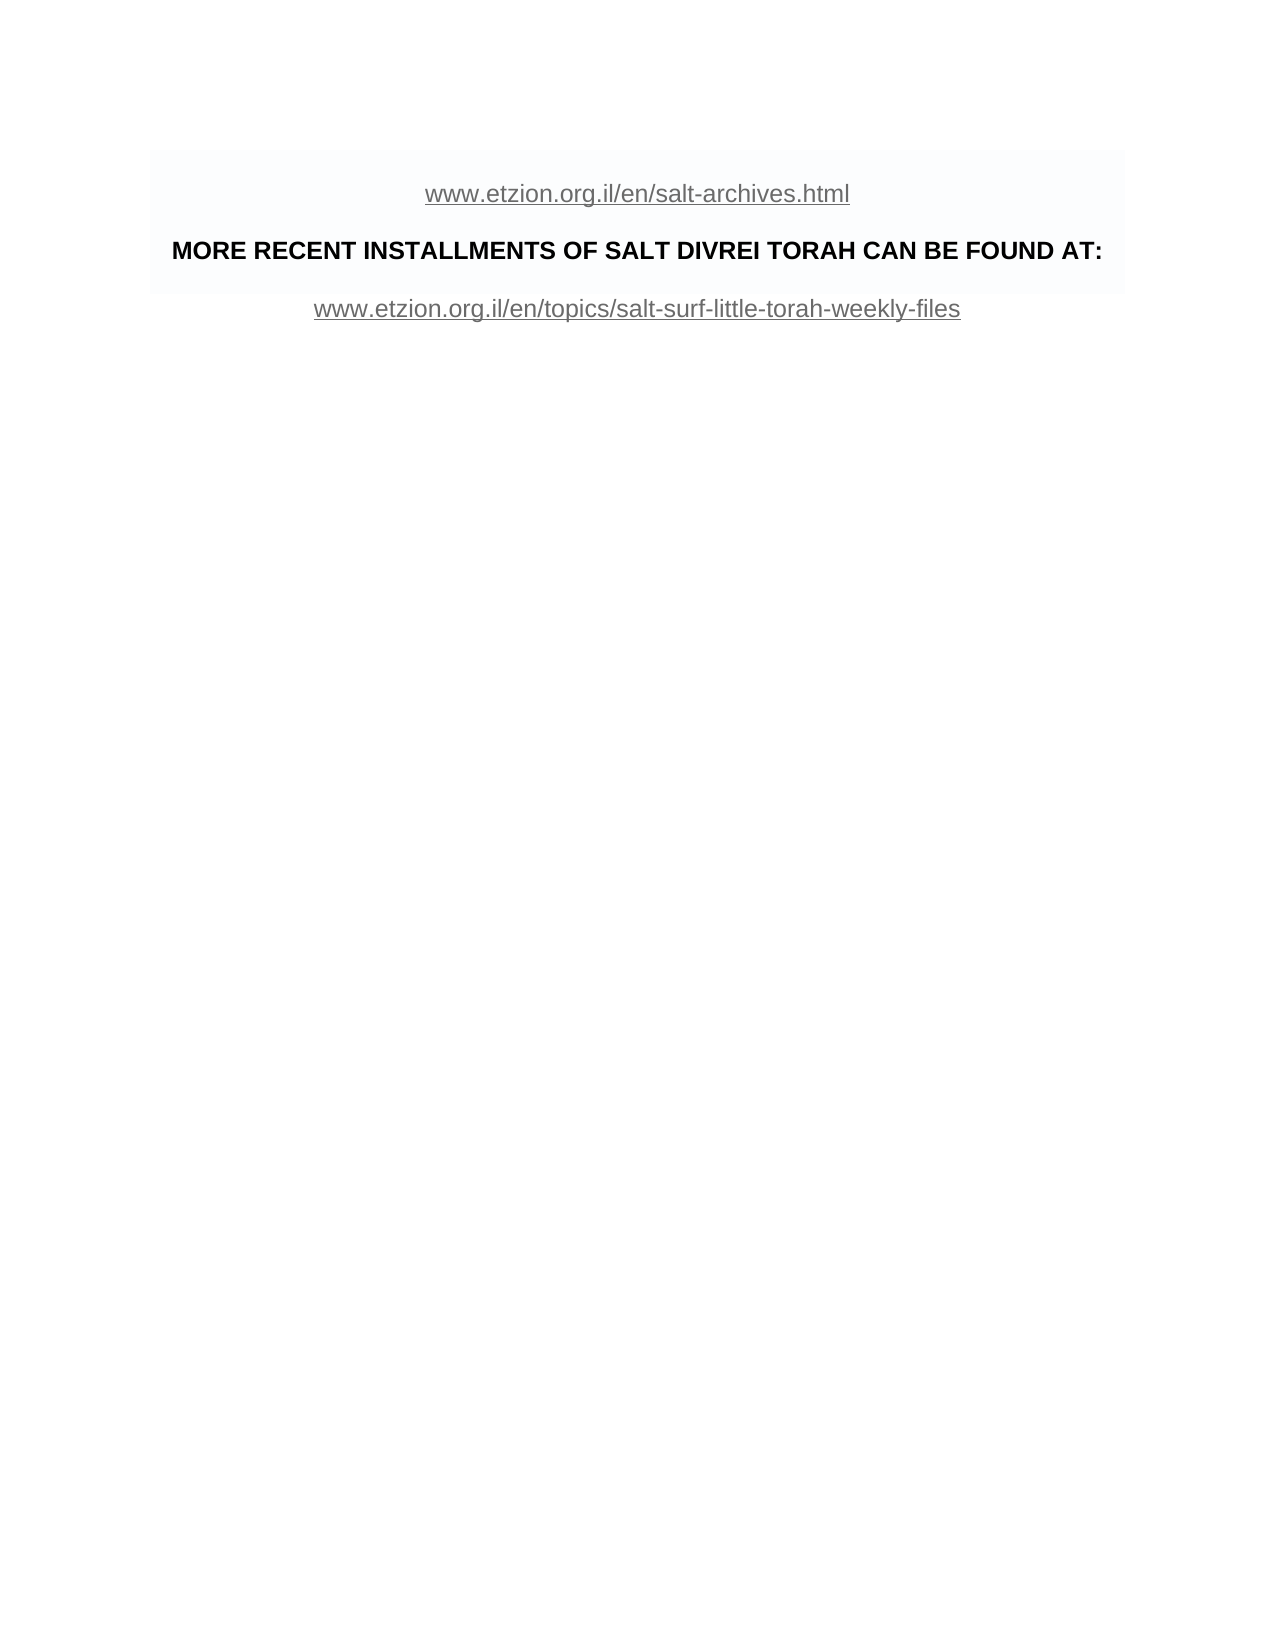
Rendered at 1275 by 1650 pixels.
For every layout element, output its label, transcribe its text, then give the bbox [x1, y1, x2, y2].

text www.etzion.org.il/en/salt-archives.html [150, 179, 1125, 207]
text www.etzion.org.il/en/topics/salt-surf-little-torah-weekly-files [150, 294, 1125, 322]
text MORE RECENT INSTALLMENTS OF SALT DIVREI TORAH CAN BE FOUND AT: [150, 236, 1125, 265]
